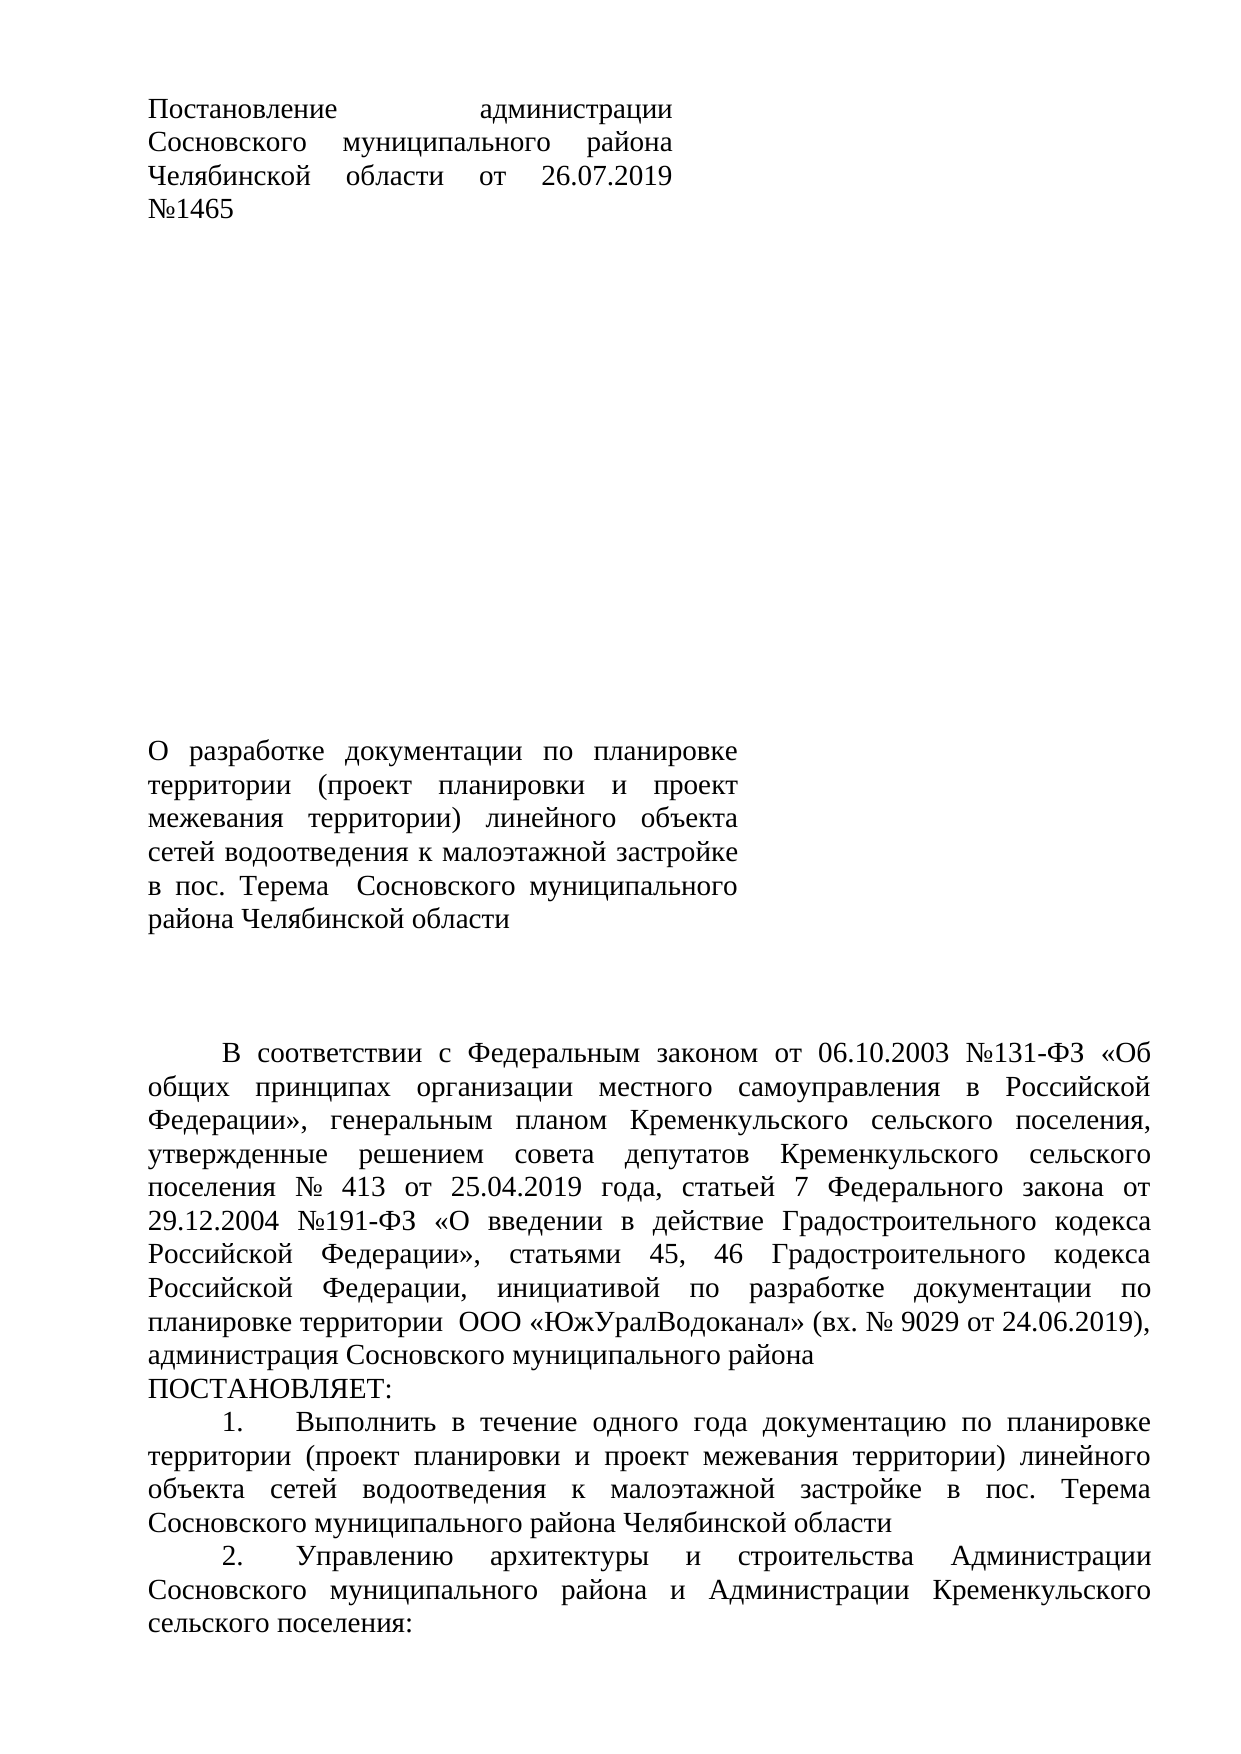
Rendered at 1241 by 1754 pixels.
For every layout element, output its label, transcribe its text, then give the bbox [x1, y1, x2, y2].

list Управлению архитектуры и строительства Администрации Сосновского муниципального района и Администрации Кременкульского сельского поселения: [148, 1538, 1152, 1639]
text О разработке документации по планировке территории (проект планировки и проект межевания территории) линейного объекта сетей водоотведения к малоэтажной застройке в пос. Терема Сосновского муниципального района Челябинской области [148, 733, 738, 935]
text ПОСТАНОВЛЯЕТ: [148, 1371, 1152, 1404]
text В соответствии с Федеральным законом от 06.10.2003 №131-ФЗ «Об общих принципах организации местного самоуправления в Российской Федерации», генеральным планом Кременкульского сельского поселения, утвержденные решением совета депутатов Кременкульского сельского поселения № 413 от 25.04.2019 года, статьей 7 Федерального закона от 29.12.2004 №191-ФЗ «О введении в действие Градостроительного кодекса Российской Федерации», статьями 45, 46 Градостроительного кодекса Российской Федерации, инициативой по разработке документации по планировке территории ООО «ЮжУралВодоканал» (вх. № 9029 от 24.06.2019), администрация Сосновского муниципального района [148, 1035, 1152, 1371]
text Постановление администрации Сосновского муниципального района Челябинской области от 26.07.2019 №1465 [148, 91, 673, 225]
list Выполнить в течение одного года документацию по планировке территории (проект планировки и проект межевания территории) линейного объекта сетей водоотведения к малоэтажной застройке в пос. Терема Сосновского муниципального района Челябинской области [148, 1404, 1152, 1538]
